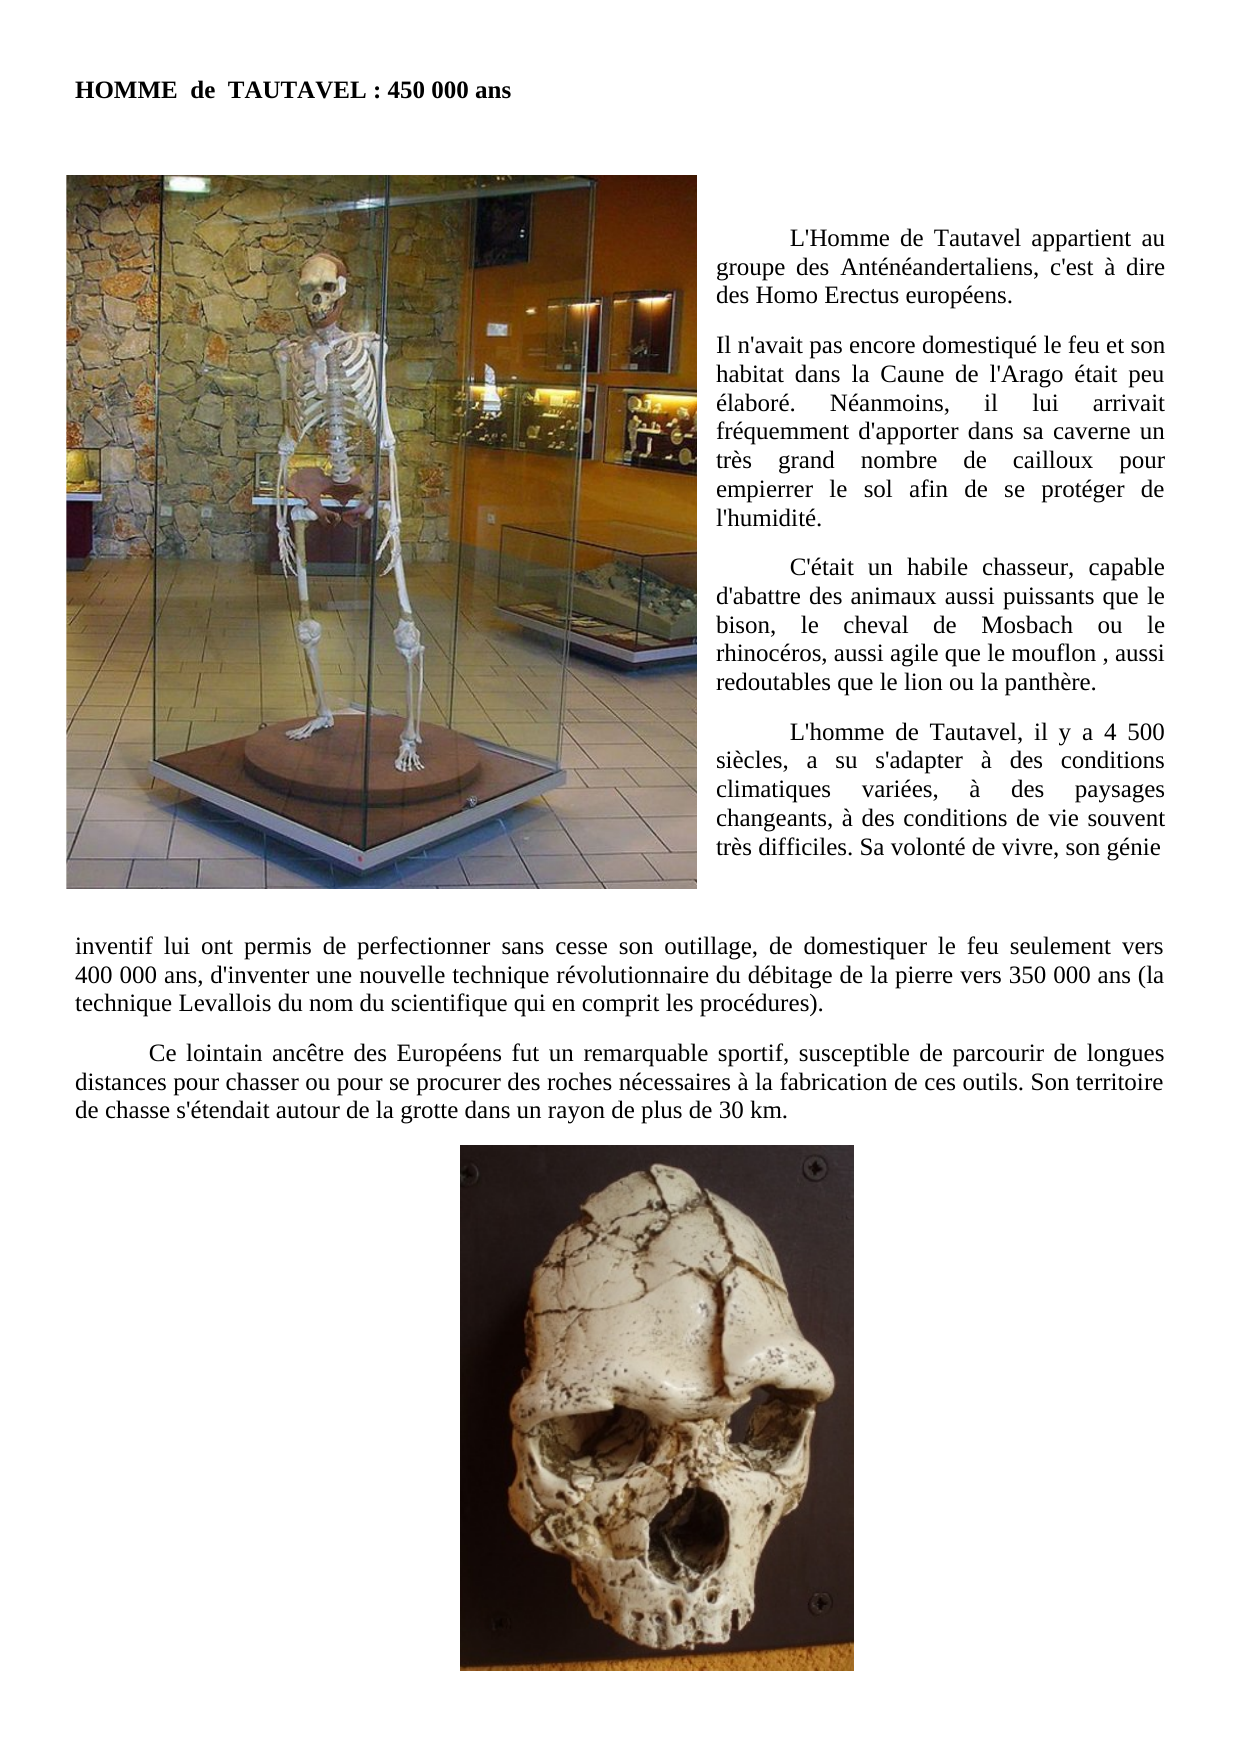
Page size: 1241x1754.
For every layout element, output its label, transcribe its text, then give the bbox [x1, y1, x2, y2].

text Ce lointain ancêtre des Européens fut un remarquable sportif, susceptible de parcourir de longues distances pour chasser ou pour se procurer des roches nécessaires à la fabrication de ces outils. Son territoire de chasse s'étendait autour de la grotte dans un rayon de plus de 30 km. [75, 1038, 1165, 1124]
picture [65, 175, 697, 887]
text C'était un habile chasseur, capable d'abattre des animaux aussi puissants que le bison, le cheval de Mosbach ou le rhinocéros, aussi agile que le mouflon , aussi redoutables que le lion ou la panthère. [697, 552, 1165, 696]
text L'homme de Tautavel, il y a 4 500 siècles, a su s'adapter à des conditions climatiques variées, à des paysages changeants, à des conditions de vie souvent très difficiles. Sa volonté de vivre, son génie [697, 717, 1165, 861]
text L'Homme de Tautavel appartient au groupe des Anténéandertaliens, c'est à dire des Homo Erectus européens. [697, 223, 1165, 309]
text Il n'avait pas encore domestiqué le feu et son habitat dans la Caune de l'Arago était peu élaboré. Néanmoins, il lui arrivait fréquemment d'apporter dans sa caverne un très grand nombre de cailloux pour empierrer le sol afin de se protéger de l'humidité. [697, 330, 1165, 531]
text HOMME de TAUTAVEL : 450 000 ans [75, 75, 1165, 104]
picture [460, 1145, 854, 1671]
text inventif lui ont permis de perfectionner sans cesse son outillage, de domestiquer le feu seulement vers 400 000 ans, d'inventer une nouvelle technique révolutionnaire du débitage de la pierre vers 350 000 ans (la technique Levallois du nom du scientifique qui en comprit les procédures). [75, 931, 1165, 1017]
